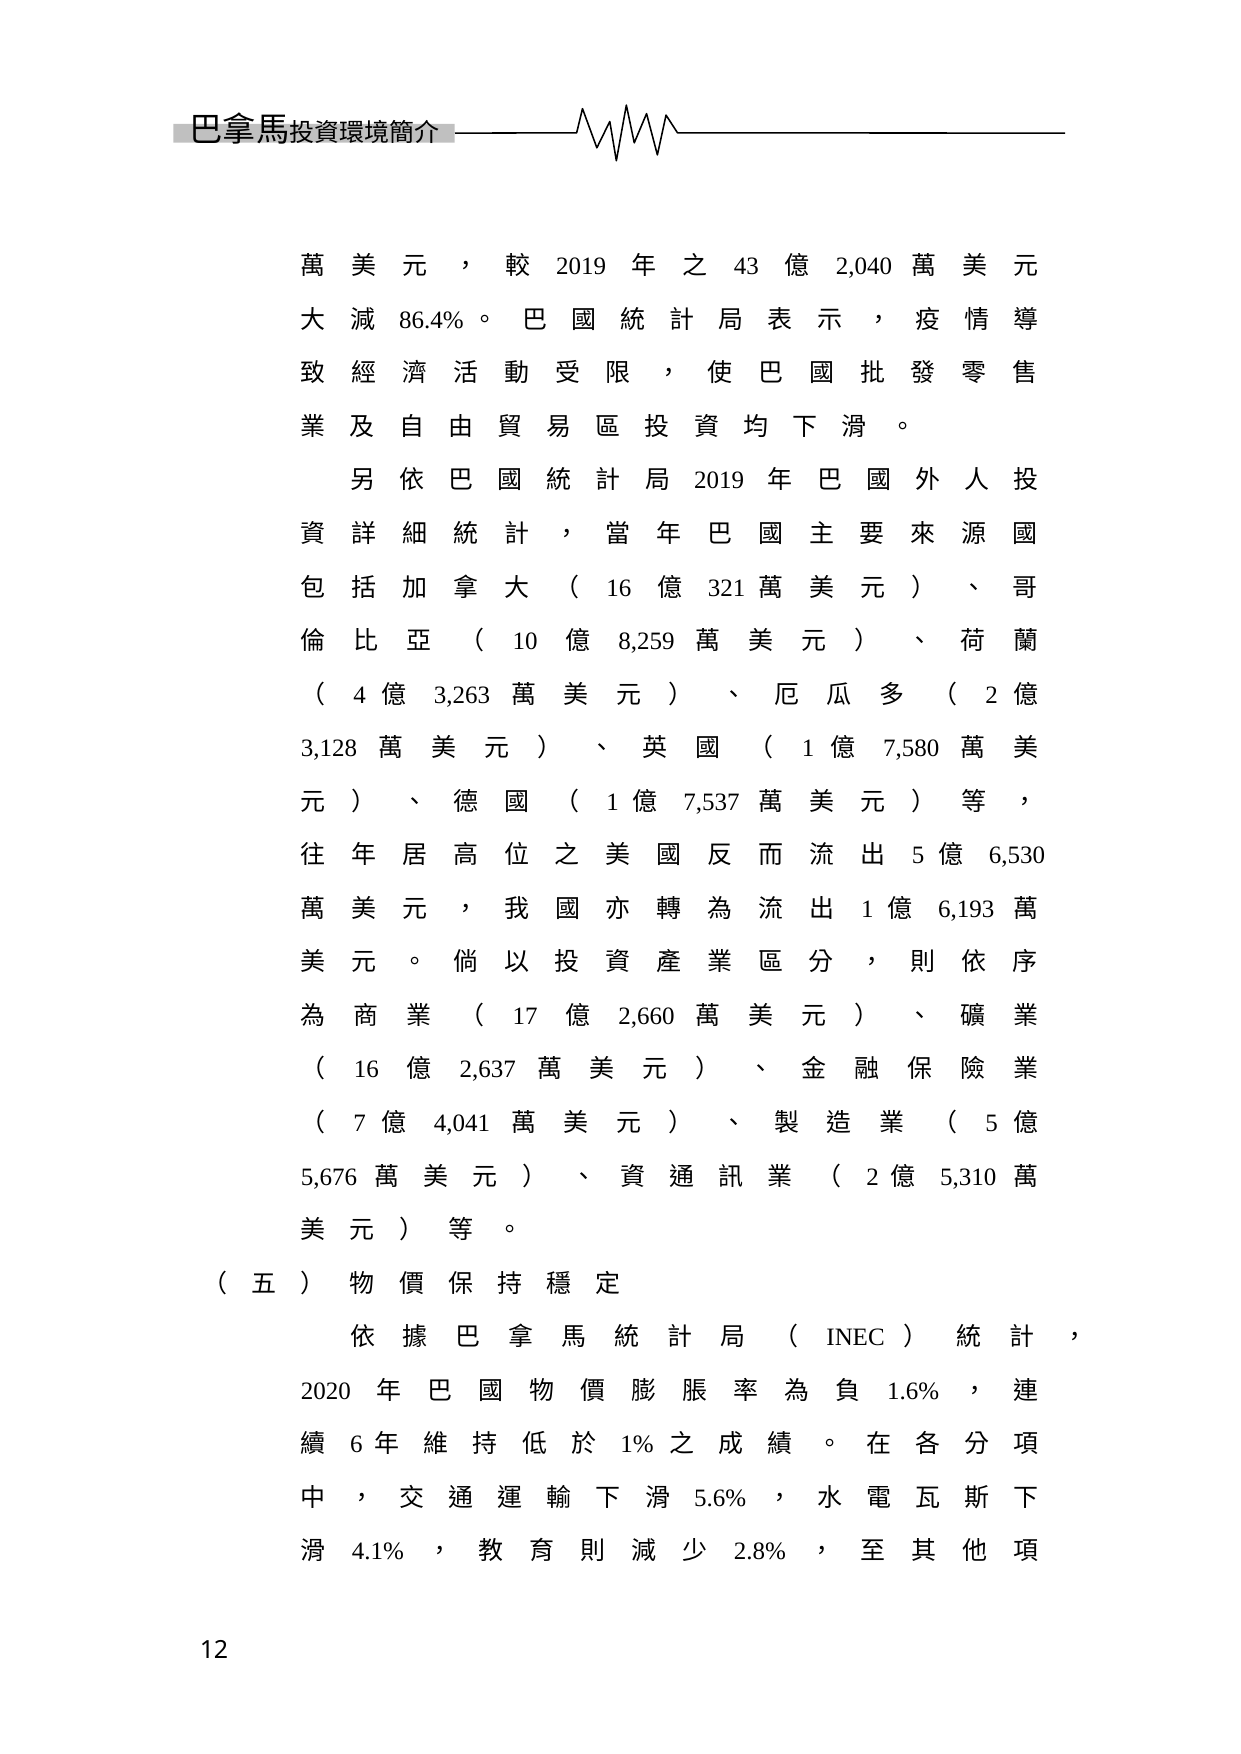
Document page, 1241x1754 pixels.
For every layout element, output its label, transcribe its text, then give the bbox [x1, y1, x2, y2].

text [276, 1308, 1063, 1576]
text （五）物價保持穩定 [202, 1254, 1063, 1308]
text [276, 237, 1063, 451]
text 另依巴國統計局2019年巴國外人投資詳細統計，當年巴國主要來源國包括加拿大（16億321萬美元）、哥倫比亞（10億8,259萬美元）、荷蘭（4億3,263萬美元）、厄瓜多（2億3,128萬美元）、英國（1億7,580萬美元）、德國（1億7,537萬美元）等，往年居高位之美國反而流出5億6,530萬美元，我國亦轉為流出1億6,193萬美元。倘以投資產業區分，則依序為商業（17億2,660萬美元）、礦業（16億2,637萬美元）、金融保險業（7億4,041萬美元）、製造業（5億5,676萬美元）、資通訊業（2億5,310萬美元）等。 [276, 451, 1063, 1254]
